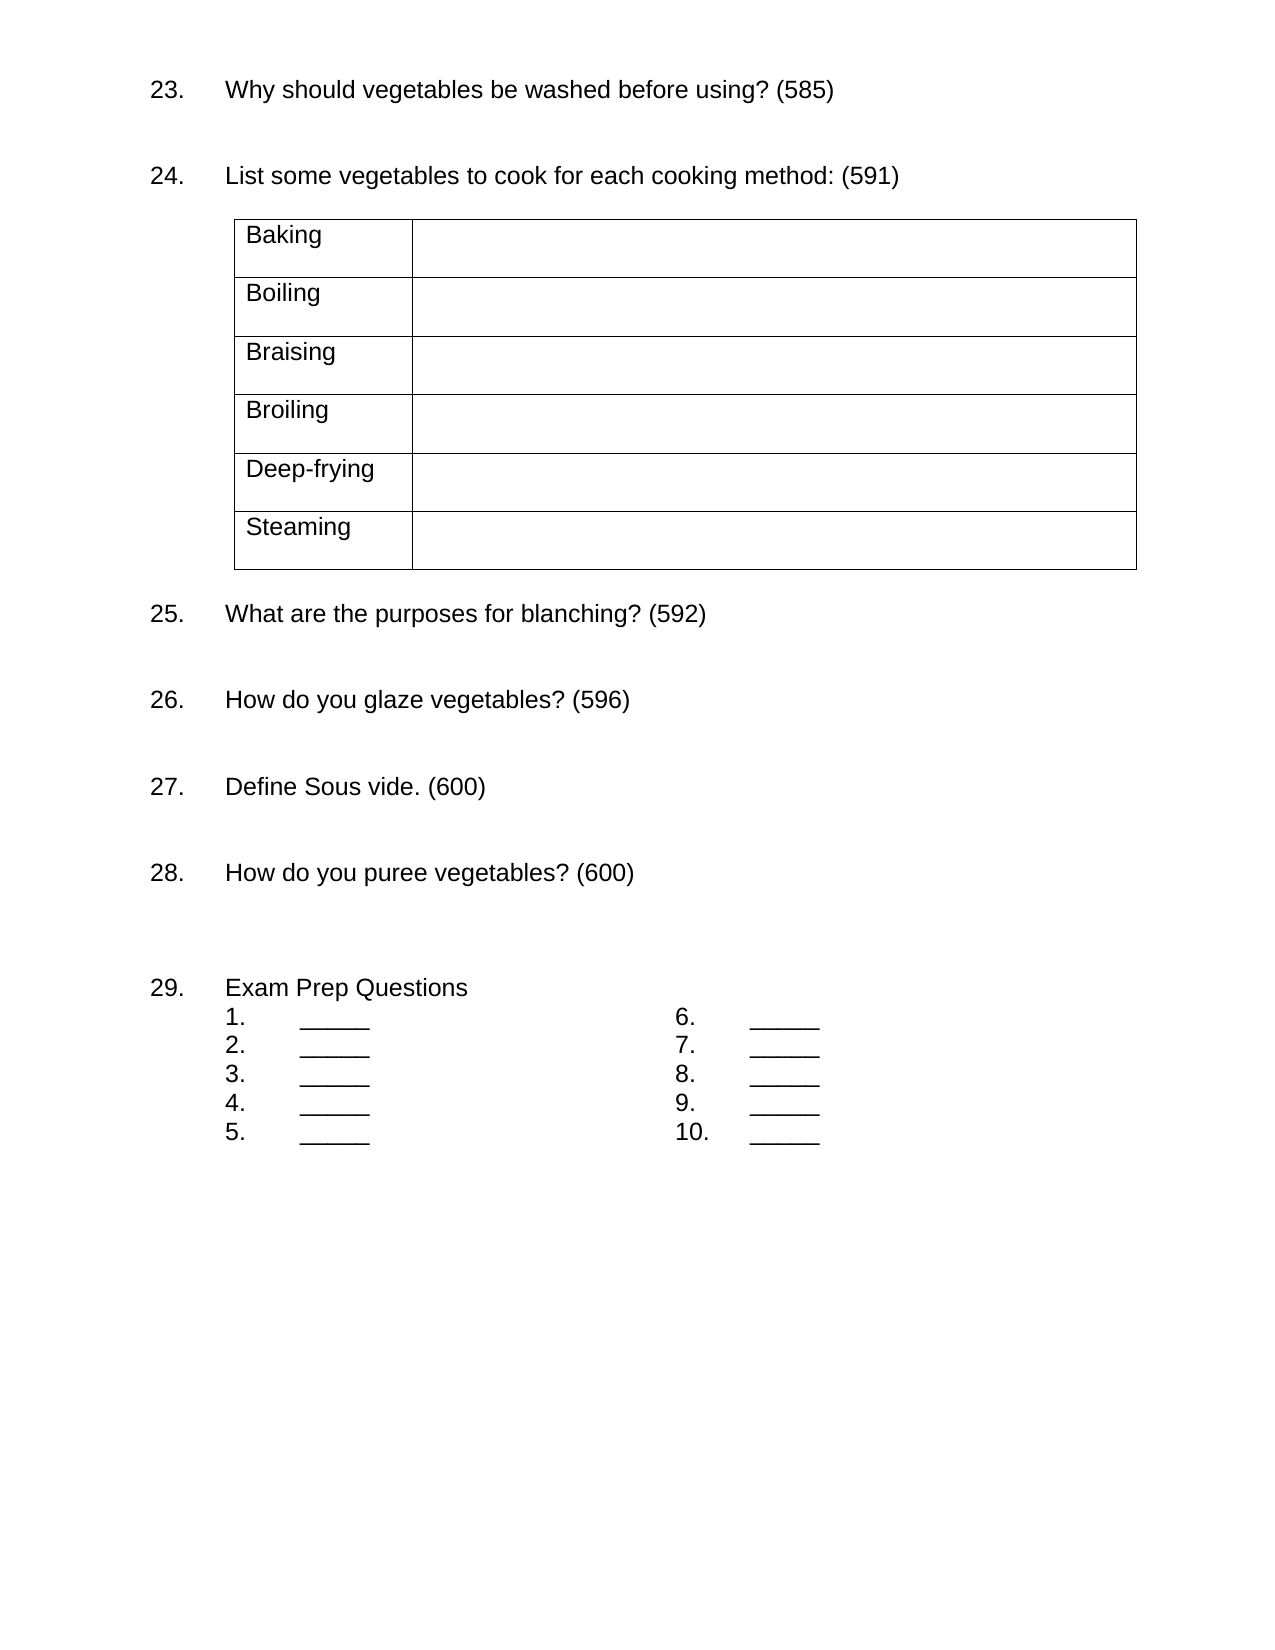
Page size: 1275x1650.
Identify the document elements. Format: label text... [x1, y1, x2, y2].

table_cell Broiling [235, 395, 412, 452]
table_cell [413, 337, 1136, 394]
list 24. List some vegetables to cook for each cooking method: (591) [150, 161, 1125, 190]
table_cell Deep-frying [235, 454, 412, 511]
table_cell [413, 395, 1136, 452]
table_cell [413, 278, 1136, 336]
table_cell Braising [235, 337, 412, 394]
list 3. _____ 8. _____ [150, 1059, 1125, 1088]
list 4. _____ 9. _____ [150, 1088, 1125, 1117]
list 28. How do you puree vegetables? (600) [150, 858, 1125, 887]
table_cell [413, 512, 1136, 569]
table_header Baking [235, 220, 412, 277]
list 2. _____ 7. _____ [150, 1030, 1125, 1059]
table_cell Boiling [235, 278, 412, 336]
table_cell Steaming [235, 512, 412, 569]
list 25. What are the purposes for blanching? (592) [150, 599, 1125, 628]
list 26. How do you glaze vegetables? (596) [150, 685, 1125, 714]
list 5. _____ 10. _____ [150, 1117, 1125, 1145]
table_cell [413, 454, 1136, 511]
list 29. Exam Prep Questions [150, 973, 1125, 1002]
list 27. Define Sous vide. (600) [150, 772, 1125, 800]
list 1. _____ 6. _____ [150, 1002, 1125, 1030]
table_header [413, 220, 1136, 277]
list 23. Why should vegetables be washed before using? (585) [150, 75, 1125, 104]
